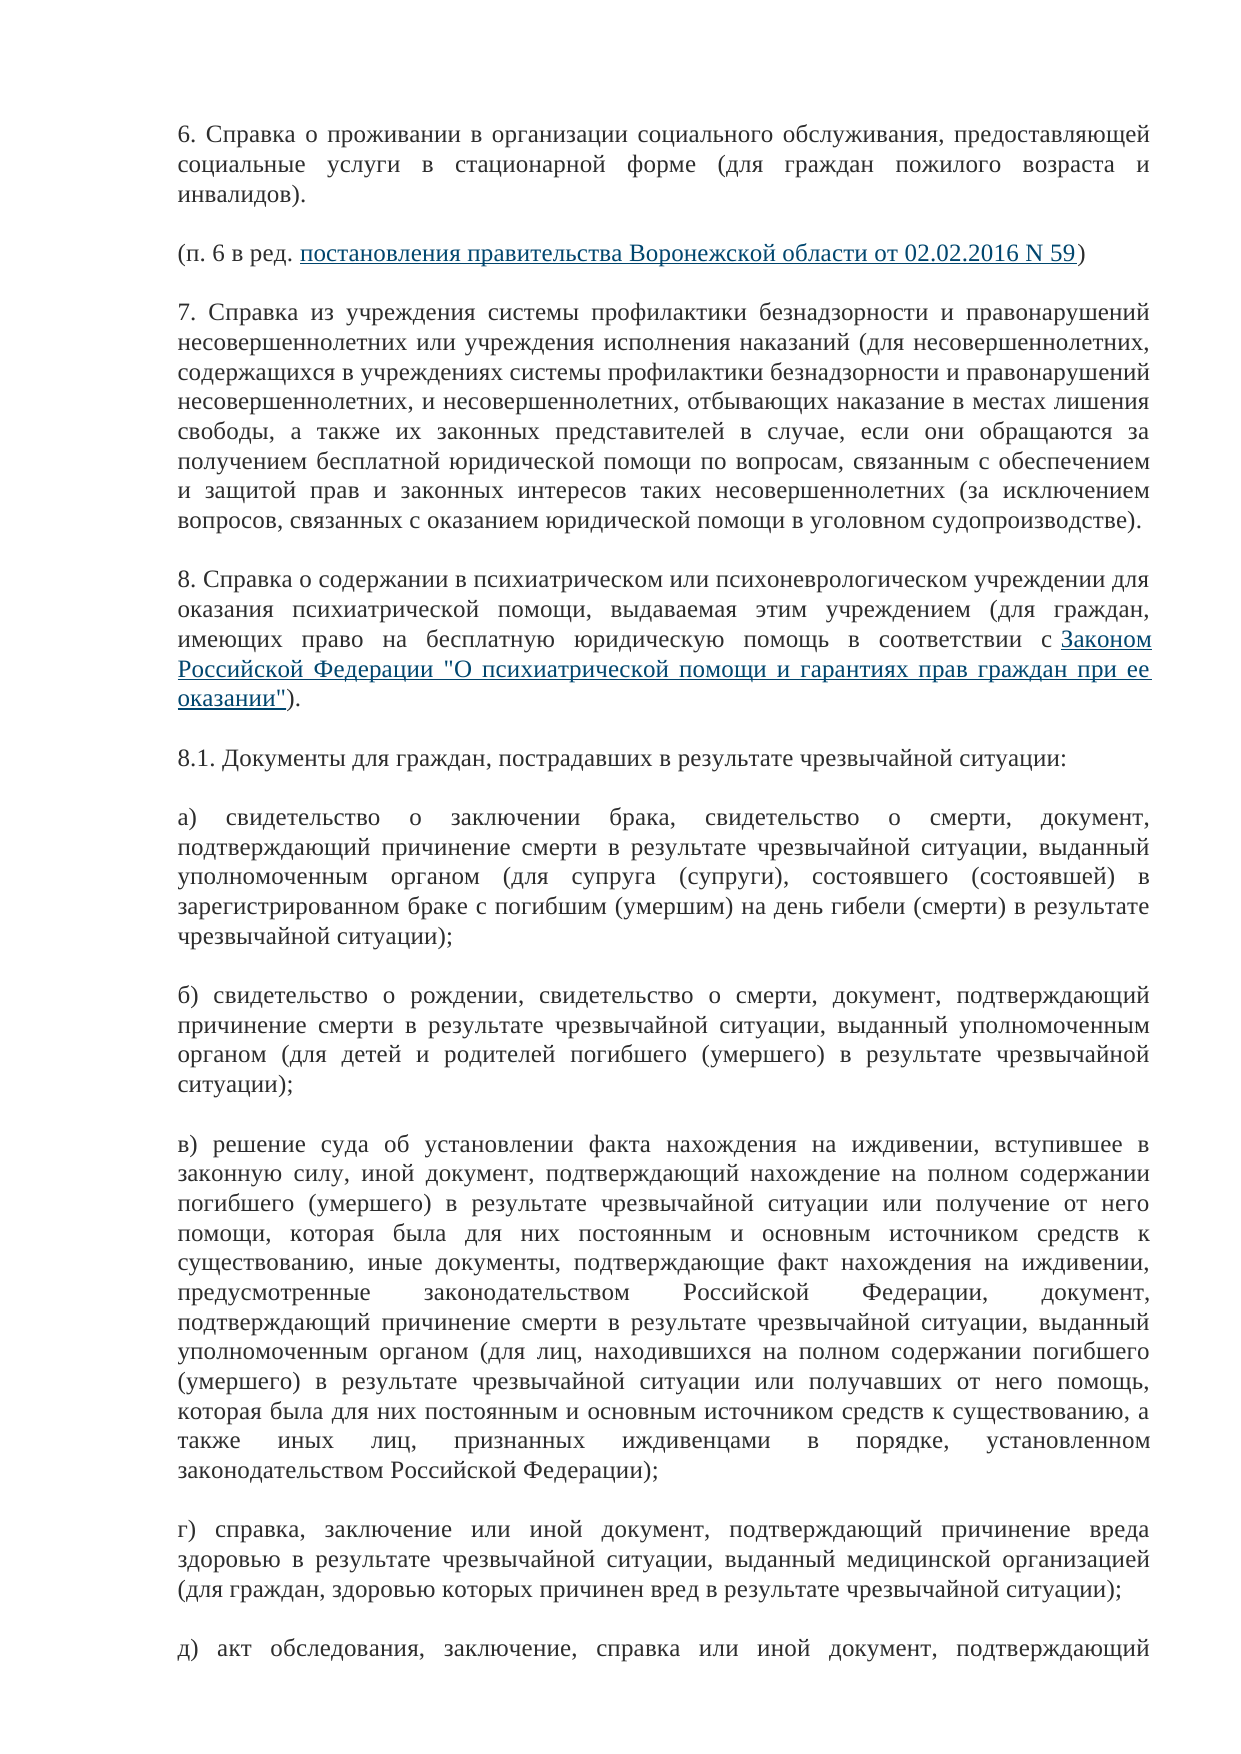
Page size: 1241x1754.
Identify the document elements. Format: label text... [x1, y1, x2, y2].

text 6. Справка о проживании в организации социального обслуживания, предоставляющей социальные услуги в стационарной форме (для граждан пожилого возраста и инвалидов). [177, 89, 1152, 207]
text 7. Справка из учреждения системы профилактики безнадзорности и правонарушений несовершеннолетних или учреждения исполнения наказаний (для несовершеннолетних, содержащихся в учреждениях системы профилактики безнадзорности и правонарушений несовершеннолетних, и несовершеннолетних, отбывающих наказание в местах лишения свободы, а также их законных представителей в случае, если они обращаются за получением бесплатной юридической помощи по вопросам, связанным с обеспечением и защитой прав и законных интересов таких несовершеннолетних (за исключением вопросов, связанных с оказанием юридической помощи в уголовном судопроизводстве). [177, 267, 1152, 534]
text а) свидетельство о заключении брака, свидетельство о смерти, документ, подтверждающий причинение смерти в результате чрезвычайной ситуации, выданный уполномоченным органом (для супруга (супруги), состоявшего (состоявшей) в зарегистрированном браке с погибшим (умершим) на день гибели (смерти) в результате чрезвычайной ситуации); [177, 771, 1152, 949]
text б) свидетельство о рождении, свидетельство о смерти, документ, подтверждающий причинение смерти в результате чрезвычайной ситуации, выданный уполномоченным органом (для детей и родителей погибшего (умершего) в результате чрезвычайной ситуации); [177, 949, 1152, 1098]
text 8.1. Документы для граждан, пострадавших в результате чрезвычайной ситуации: [177, 712, 1152, 771]
text г) справка, заключение или иной документ, подтверждающий причинение вреда здоровью в результате чрезвычайной ситуации, выданный медицинской организацией (для граждан, здоровью которых причинен вред в результате чрезвычайной ситуации); [177, 1484, 1152, 1603]
text 8. Справка о содержании в психиатрическом или психоневрологическом учреждении для оказания психиатрической помощи, выдаваемая этим учреждением (для граждан, имеющих право на бесплатную юридическую помощь в соответствии с Законом Российской Федерации "О психиатрической помощи и гарантиях прав граждан при ее оказании"). [177, 680, 1152, 712]
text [177, 1603, 1152, 1662]
text 8. Справка о содержании в психиатрическом или психоневрологическом учреждении для оказания психиатрической помощи, выдаваемая этим учреждением (для граждан, имеющих право на бесплатную юридическую помощь в соответствии с Законом Российской Федерации "О психиатрической помощи и гарантиях прав граждан при ее оказании"). [177, 534, 1152, 679]
text в) решение суда об установлении факта нахождения на иждивении, вступившее в законную силу, иной документ, подтверждающий нахождение на полном содержании погибшего (умершего) в результате чрезвычайной ситуации или получение от него помощи, которая была для них постоянным и основным источником средств к существованию, иные документы, подтверждающие факт нахождения на иждивении, предусмотренные законодательством Российской Федерации, документ, подтверждающий причинение смерти в результате чрезвычайной ситуации, выданный уполномоченным органом (для лиц, находившихся на полном содержании погибшего (умершего) в результате чрезвычайной ситуации или получавших от него помощь, которая была для них постоянным и основным источником средств к существованию, а также иных лиц, признанных иждивенцами в порядке, установленном законодательством Российской Федерации); [177, 1098, 1152, 1484]
text (п. 6 в ред. постановления правительства Воронежской области от 02.02.2016 N 59) [177, 207, 1152, 267]
